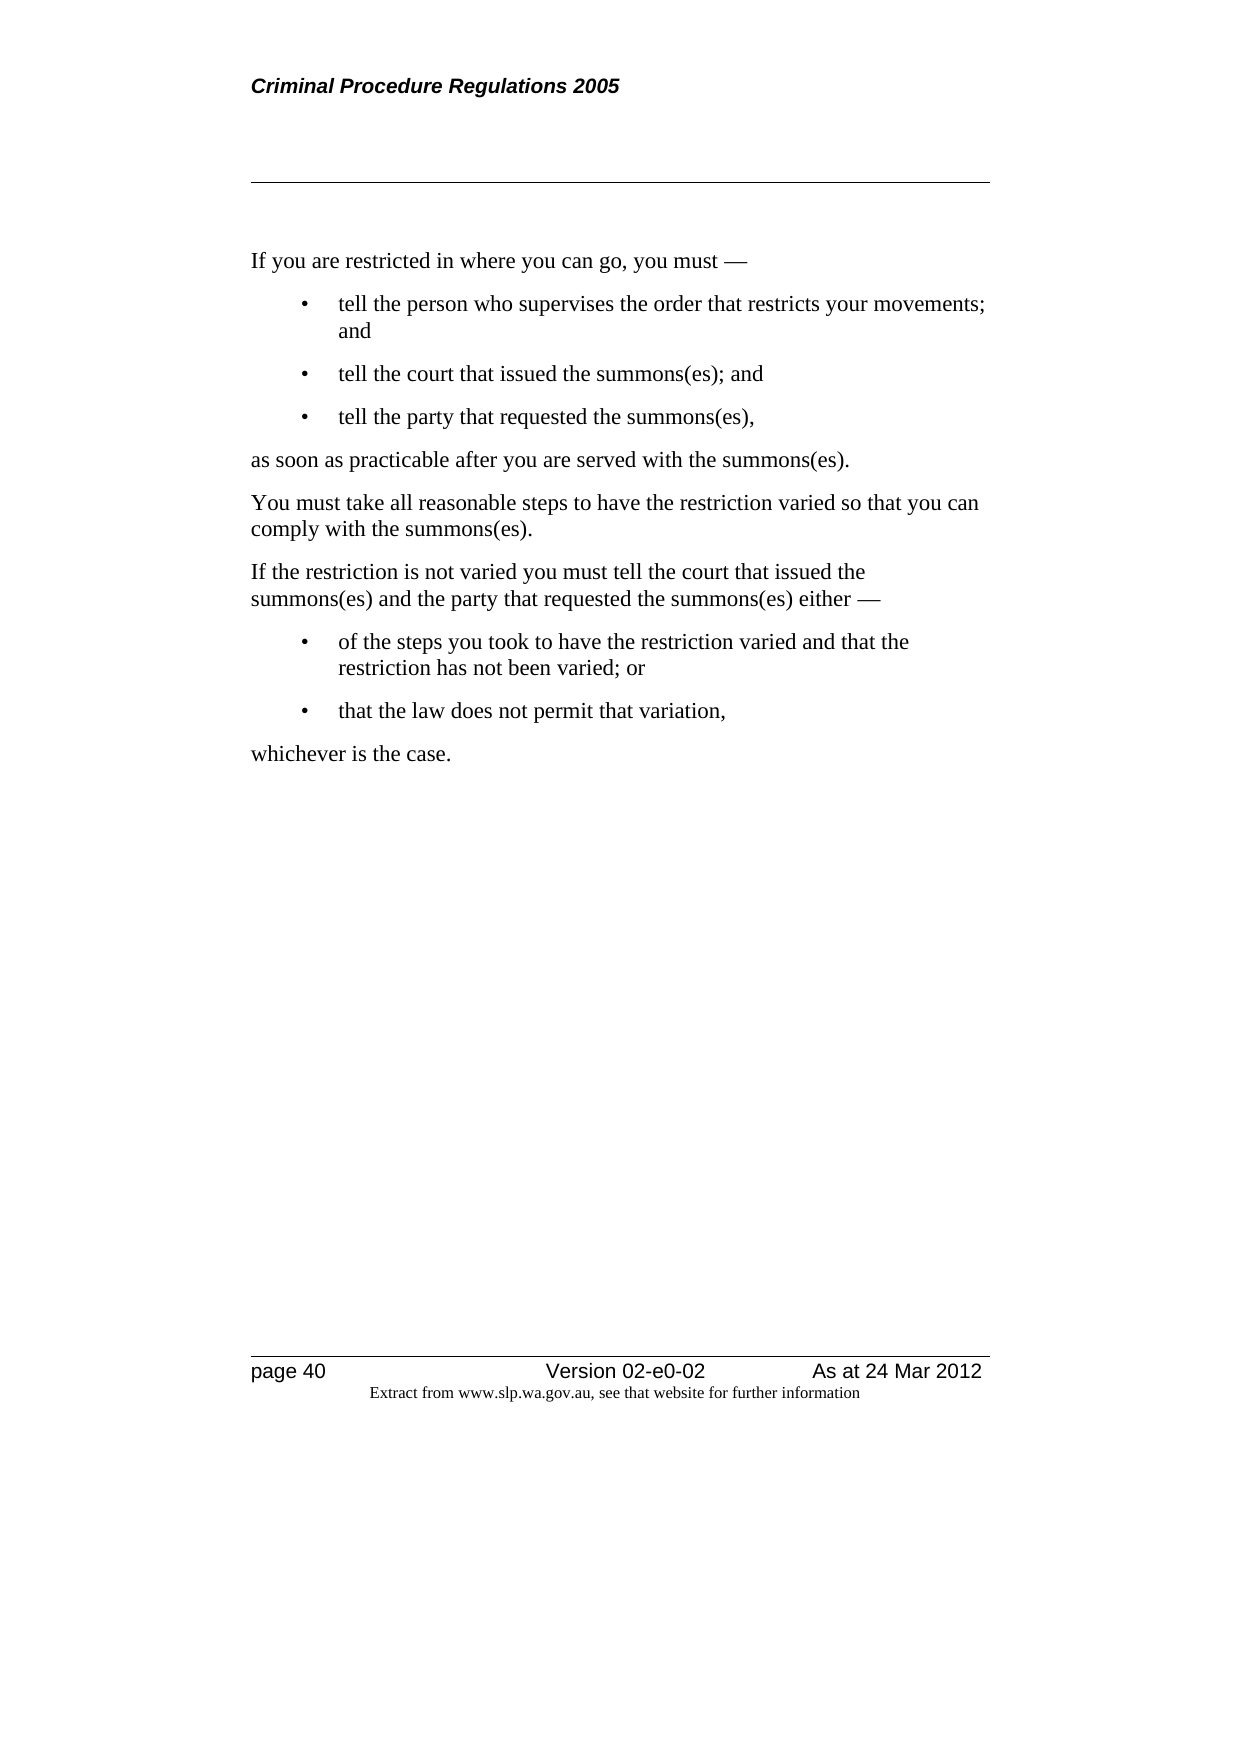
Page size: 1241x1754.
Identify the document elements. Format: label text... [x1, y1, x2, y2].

text • of the steps you took to have the restriction varied and that the restriction has not been varied; or [251, 628, 990, 680]
text • tell the person who supervises the order that restricts your movements; and [251, 291, 990, 343]
text as soon as practicable after you are served with the summons(es). [251, 446, 990, 472]
text You must take all reasonable steps to have the restriction varied so that you can comply with the summons(es). [251, 489, 990, 542]
text • tell the party that requested the summons(es), [251, 403, 990, 429]
text If the restriction is not varied you must tell the court that issued the summons(es) and the party that requested the summons(es) either — [251, 558, 990, 611]
text whichever is the case. [251, 740, 990, 766]
text If you are restricted in where you can go, you must — [251, 247, 990, 274]
text • tell the court that issued the summons(es); and [251, 360, 990, 386]
text • that the law does not permit that variation, [251, 697, 990, 723]
